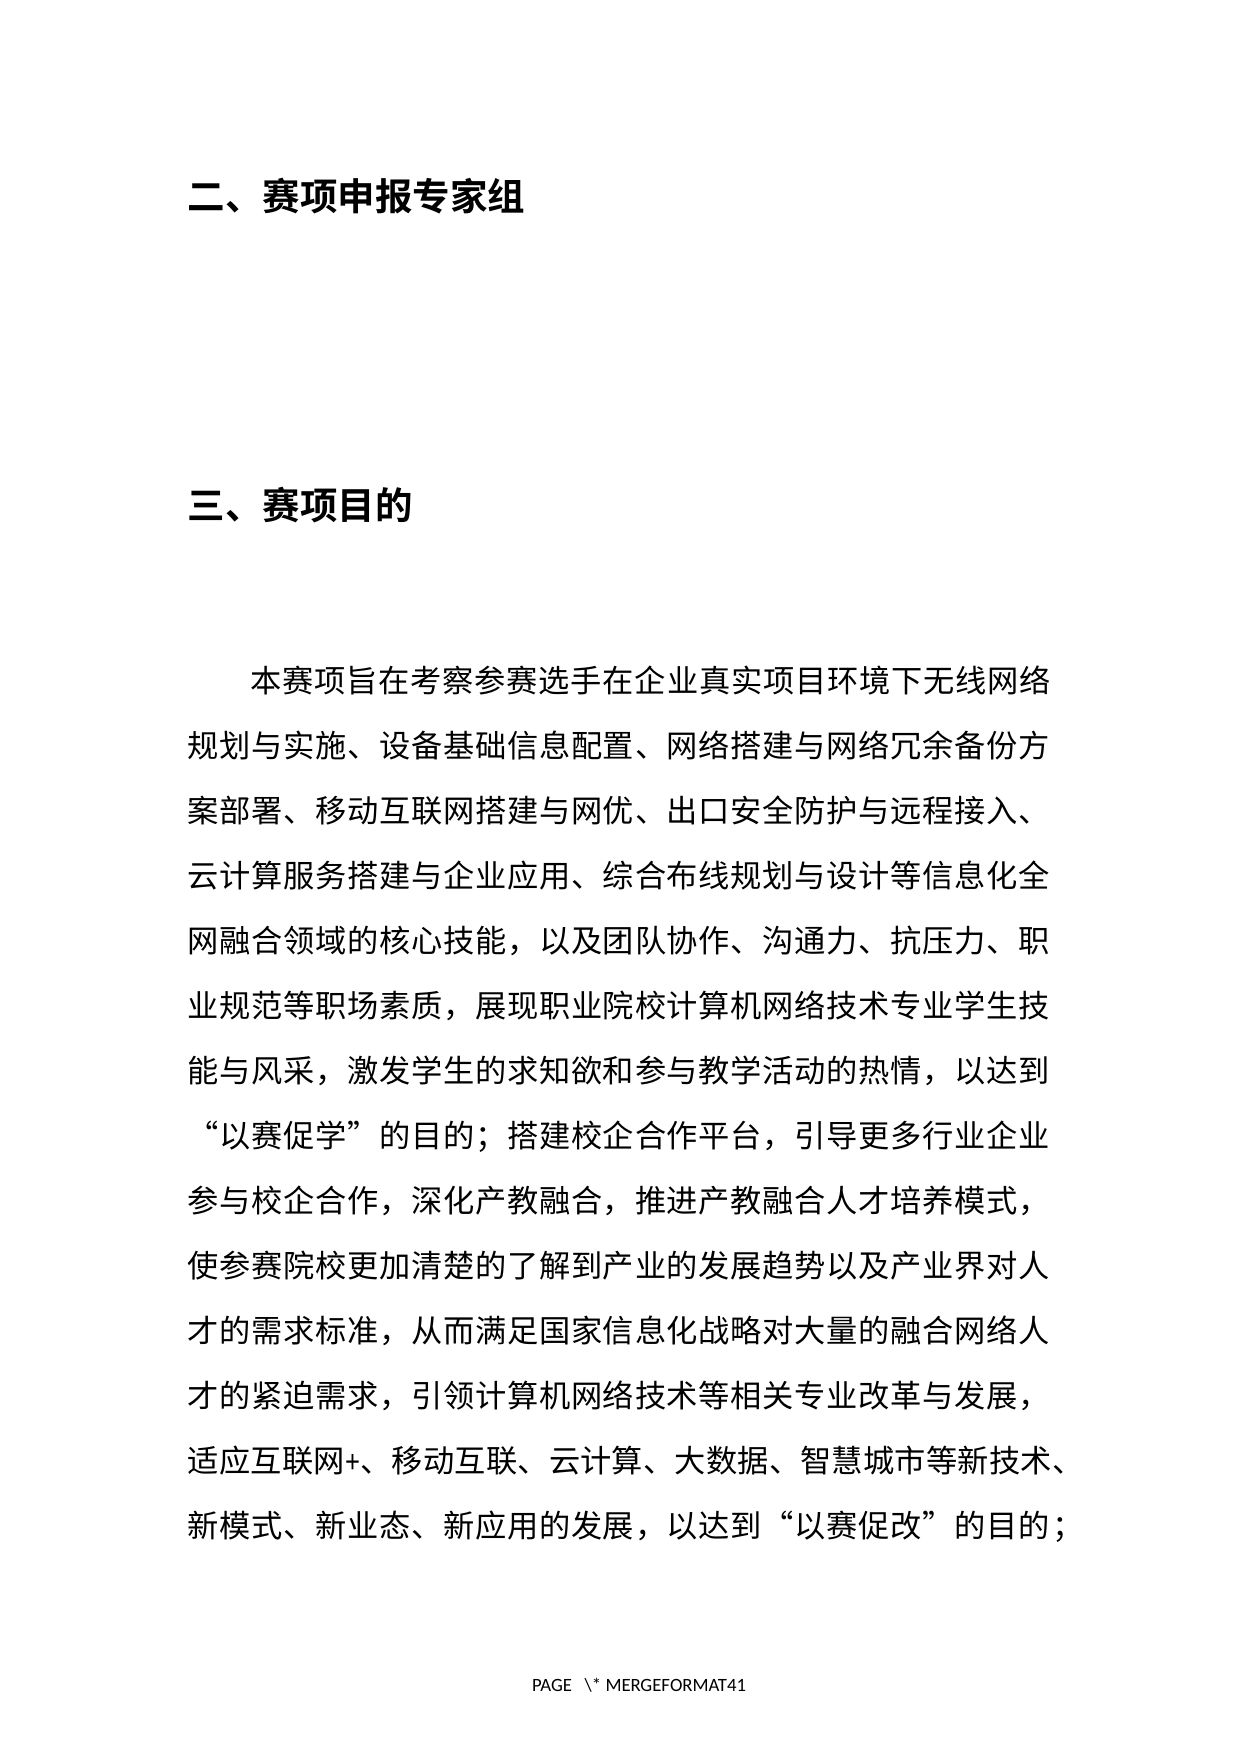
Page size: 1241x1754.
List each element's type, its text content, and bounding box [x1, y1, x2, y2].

subtitle 三、赛项目的 [187, 471, 1053, 536]
subtitle 二、赛项申报专家组 [187, 162, 1053, 227]
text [187, 647, 1053, 1557]
